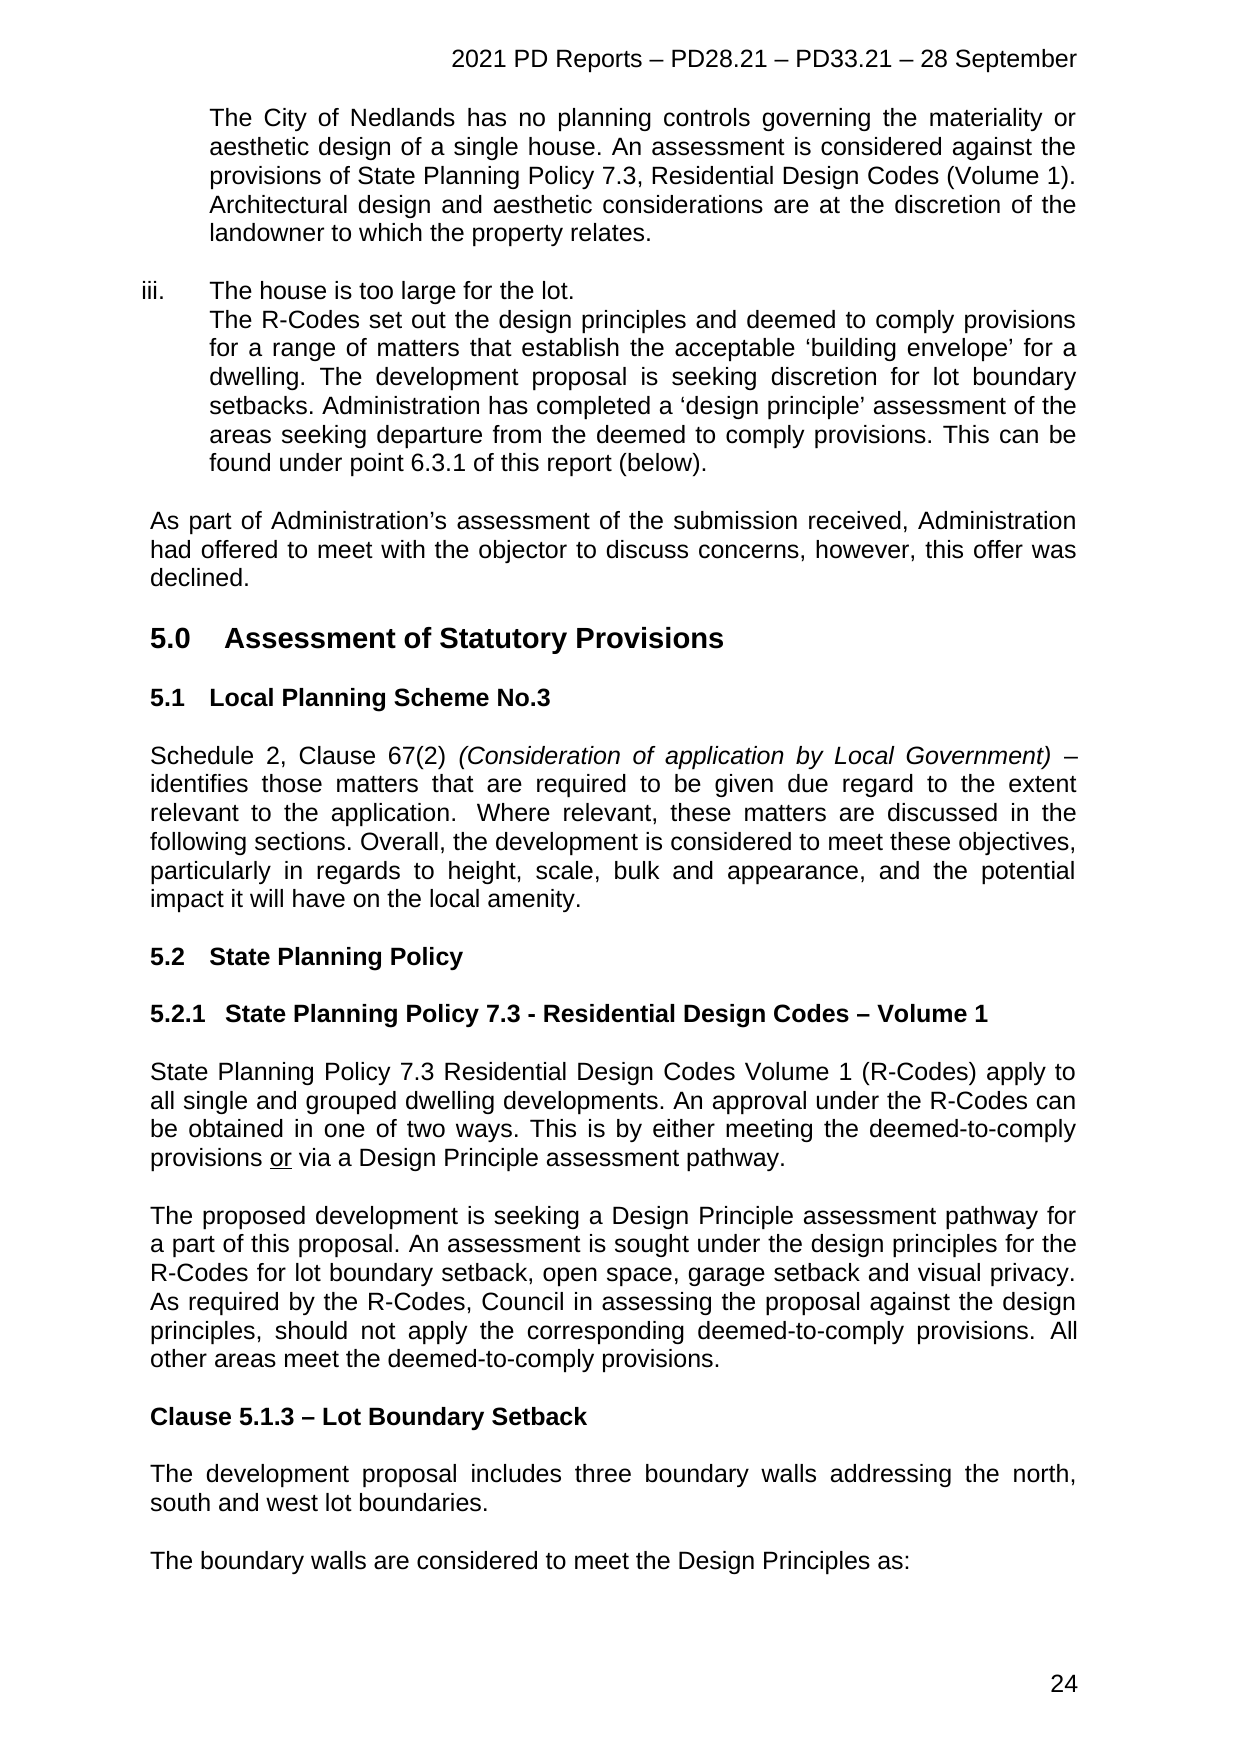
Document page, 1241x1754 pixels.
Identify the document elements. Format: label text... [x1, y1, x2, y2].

list The R-Codes set out the design principles and deemed to comply provisions for a range of matters that establish the acceptable ‘building envelope’ for a dwelling. The development proposal is seeking discretion for lot boundary setbacks. Administration has completed a ‘design principle’ assessment of the areas seeking departure from the deemed to comply provisions. This can be found under point 6.3.1 of this report (below). [209, 304, 1078, 477]
list Assessment of Statutory Provisions [150, 621, 1078, 654]
list The house is too large for the lot. [165, 276, 1078, 304]
text The boundary walls are considered to meet the Design Principles as: [150, 1546, 1078, 1574]
text 5.2.1 State Planning Policy 7.3 - Residential Design Codes – Volume 1 [150, 999, 1078, 1028]
list The City of Nedlands has no planning controls governing the materiality or aesthetic design of a single house. An assessment is considered against the provisions of State Planning Policy 7.3, Residential Design Codes (Volume 1). Architectural design and aesthetic considerations are at the discretion of the landowner to which the property relates. [209, 103, 1078, 247]
text The development proposal includes three boundary walls addressing the north, south and west lot boundaries. [150, 1459, 1078, 1517]
text Clause 5.1.3 – Lot Boundary Setback [150, 1402, 1078, 1431]
text 5.2 State Planning Policy [150, 942, 1078, 971]
text The proposed development is seeking a Design Principle assessment pathway for a part of this proposal. An assessment is sought under the design principles for the R-Codes for lot boundary setback, open space, garage setback and visual privacy. As required by the R-Codes, Council in assessing the proposal against the design principles, should not apply the corresponding deemed-to-comply provisions. All other areas meet the deemed-to-comply provisions. [150, 1201, 1078, 1373]
text Schedule 2, Clause 67(2) (Consideration of application by Local Government) – identifies those matters that are required to be given due regard to the extent relevant to the application. Where relevant, these matters are discussed in the following sections. Overall, the development is considered to meet these objectives, particularly in regards to height, scale, bulk and appearance, and the potential impact it will have on the local amenity. [150, 741, 1078, 913]
text State Planning Policy 7.3 Residential Design Codes Volume 1 (R-Codes) apply to all single and grouped dwelling developments. An approval under the R-Codes can be obtained in one of two ways. This is by either meeting the deemed-to-comply provisions or via a Design Principle assessment pathway. [150, 1057, 1078, 1172]
text 5.1 Local Planning Scheme No.3 [150, 683, 1078, 712]
text As part of Administration’s assessment of the submission received, Administration had offered to meet with the objector to discuss concerns, however, this offer was declined. [150, 506, 1078, 592]
